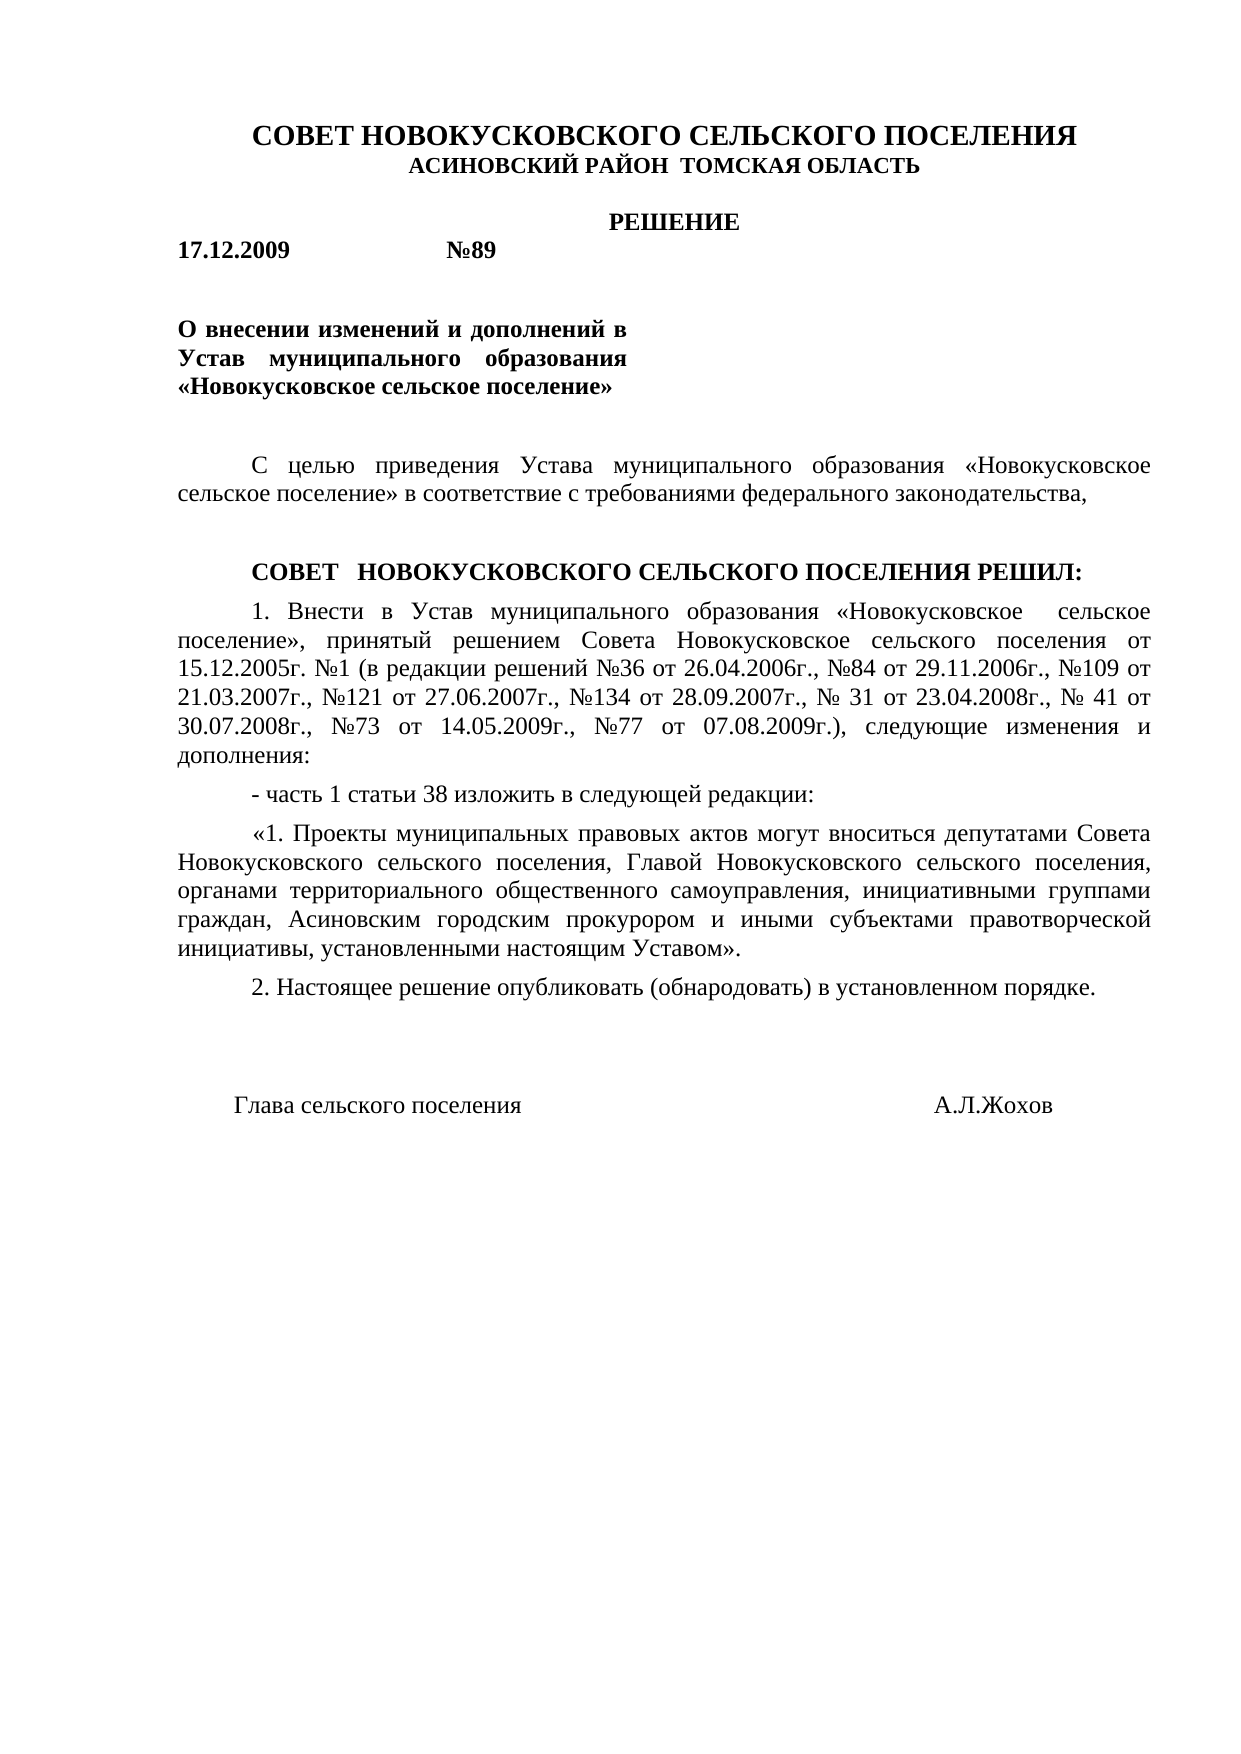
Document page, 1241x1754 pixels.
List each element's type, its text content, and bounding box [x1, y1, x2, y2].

text «1. Проекты муниципальных правовых актов могут вноситься депутатами Совета Новокусковского сельского поселения, Главой Новокусковского сельского поселения, органами территориального общественного самоуправления, инициативными группами граждан, Асиновским городским прокурором и иными субъектами правотворческой инициативы, установленными настоящим Уставом». [177, 818, 1152, 962]
text О внесении изменений и дополнений в Устав муниципального образования «Новокусковское сельское поселение» [177, 314, 627, 400]
text С целью приведения Устава муниципального образования «Новокусковское сельское поселение» в соответствие с требованиями федерального законодательства, [177, 450, 1152, 507]
text СОВЕТ НОВОКУСКОВСКОГО СЕЛЬСКОГО ПОСЕЛЕНИЯ [177, 118, 1152, 152]
text - часть 1 статьи 38 изложить в следующей редакции: [177, 779, 1152, 808]
text РЕШЕНИЕ [177, 207, 1152, 236]
text 1. Внести в Устав муниципального образования «Новокусковское сельское поселение», принятый решением Совета Новокусковское сельского поселения от 15.12.2005г. №1 (в редакции решений №36 от 26.04.2006г., №84 от 29.11.2006г., №109 от 21.03.2007г., №121 от 27.06.2007г., №134 от 28.09.2007г., № 31 от 23.04.2008г., № 41 от 30.07.2008г., №73 от 14.05.2009г., №77 от 07.08.2009г.), следующие изменения и дополнения: [177, 596, 1152, 768]
text 2. Настоящее решение опубликовать (обнародовать) в установленном порядке. [177, 972, 1152, 1001]
text СОВЕТ НОВОКУСКОВСКОГО СЕЛЬСКОГО ПОСЕЛЕНИЯ РЕШИЛ: [177, 557, 1152, 586]
text Глава сельского поселения А.Л.Жохов [177, 1090, 1152, 1118]
text 17.12.2009 №89 [177, 236, 1152, 264]
text АСИНОВСКИЙ РАЙОН ТОМСКАЯ ОБЛАСТЬ [177, 152, 1152, 178]
